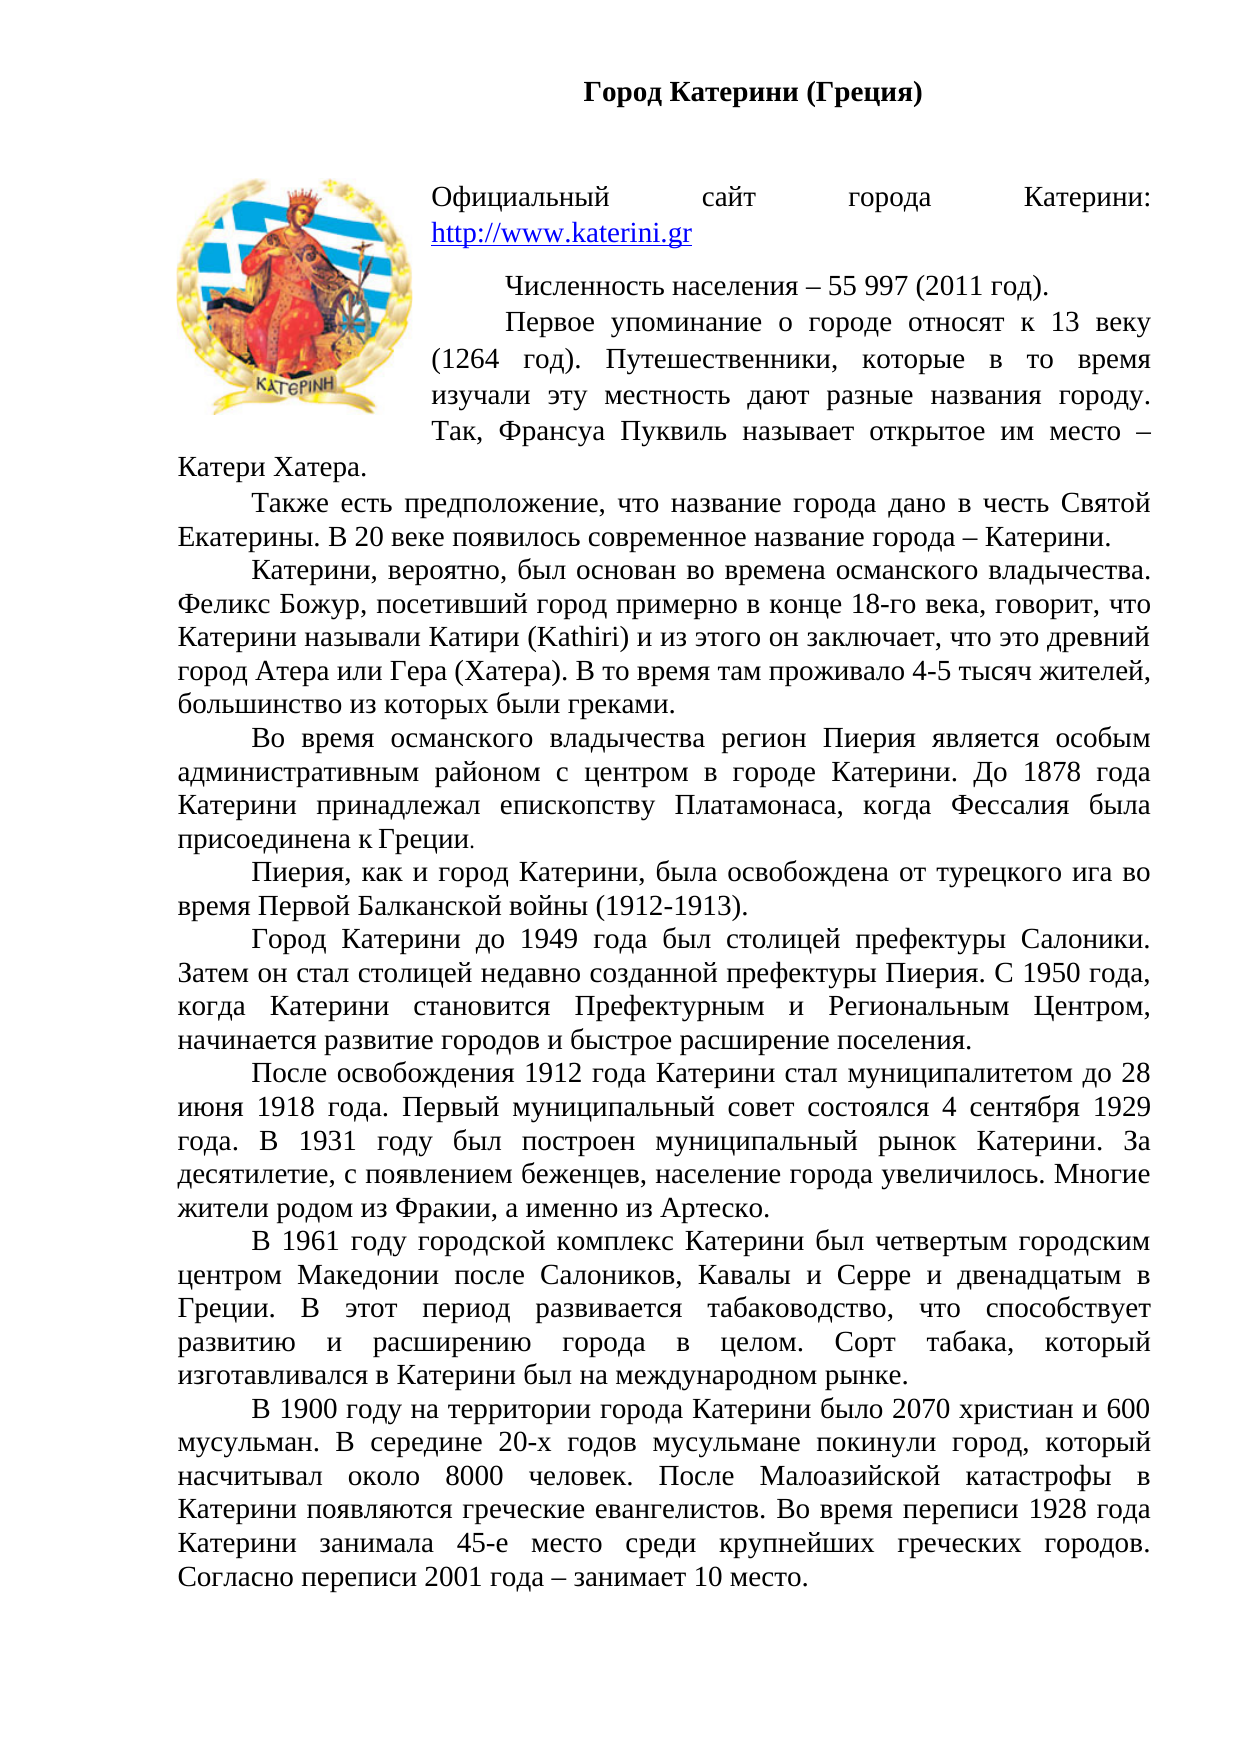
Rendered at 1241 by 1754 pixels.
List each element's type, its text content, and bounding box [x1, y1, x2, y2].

text Во время османского владычества регион Пиерия является особым административным районом с центром в городе Катерини. До 1878 года Катерини принадлежал епископству Платамонаса, когда Фессалия была присоединена к Греции. [177, 720, 1152, 854]
text Город Катерини до 1949 года был столицей префектуры Салоники. Затем он стал столицей недавно созданной префектуры Пиерия. С 1950 года, когда Катерини становится Префектурным и Региональным Центром, начинается развитие городов и быстрое расширение поселения. [177, 921, 1152, 1056]
text Официальный сайт города Катерини: http://www.katerini.gr [413, 179, 1152, 249]
text В 1961 году городской комплекс Катерини был четвертым городским центром Македонии после Салоников, Кавалы и Серре и двенадцатым в Греции. В этот период развивается табаководство, что способствует развитию и расширению города в целом. Сорт табака, который изготавливался в Катерини был на международном рынке. [177, 1223, 1152, 1391]
text Также есть предположение, что название города дано в честь Святой Екатерины. В 20 веке появилось современное название города – Катерини. [177, 485, 1152, 552]
text Пиерия, как и город Катерини, была освобождена от турецкого ига во время Первой Балканской войны (1912-1913). [177, 854, 1152, 921]
text Первое упоминание о городе относят к 13 веку (1264 год). Путешественники, которые в то время изучали эту местность дают разные названия городу. Так, Франсуа Пуквиль называет открытое им место – Катери Хатера. [177, 304, 1152, 483]
text Катерини, вероятно, был основан во времена османского владычества. Феликс Божур, посетивший город примерно в конце 18-го века, говорит, что Катерини называли Катири (Kathiri) и из этого он заключает, что это древний город Атера или Гера (Хатера). В то время там проживало 4-5 тысяч жителей, большинство из которых были греками. [177, 552, 1152, 720]
text Численность населения – 55 997 (2011 год). [413, 268, 1152, 302]
picture [176, 178, 413, 415]
text В 1900 году на территории города Катерини было 2070 христиан и 600 мусульман. В середине 20-х годов мусульмане покинули город, который насчитывал около 8000 человек. После Малоазийской катастрофы в Катерини появляются греческие евангелистов. Во время переписи 1928 года Катерини занимала 45-е место среди крупнейших греческих городов. Согласно переписи 2001 года – занимает 10 место. [177, 1391, 1152, 1592]
text Город Катерини (Греция) [354, 74, 1152, 107]
text После освобождения 1912 года Катерини стал муниципалитетом до 28 июня 1918 года. Первый муниципальный совет состоялся 4 сентября 1929 года. В 1931 году был построен муниципальный рынок Катерини. За десятилетие, с появлением беженцев, население города увеличилось. Многие жители родом из Фракии, а именно из Артеско. [177, 1056, 1152, 1223]
